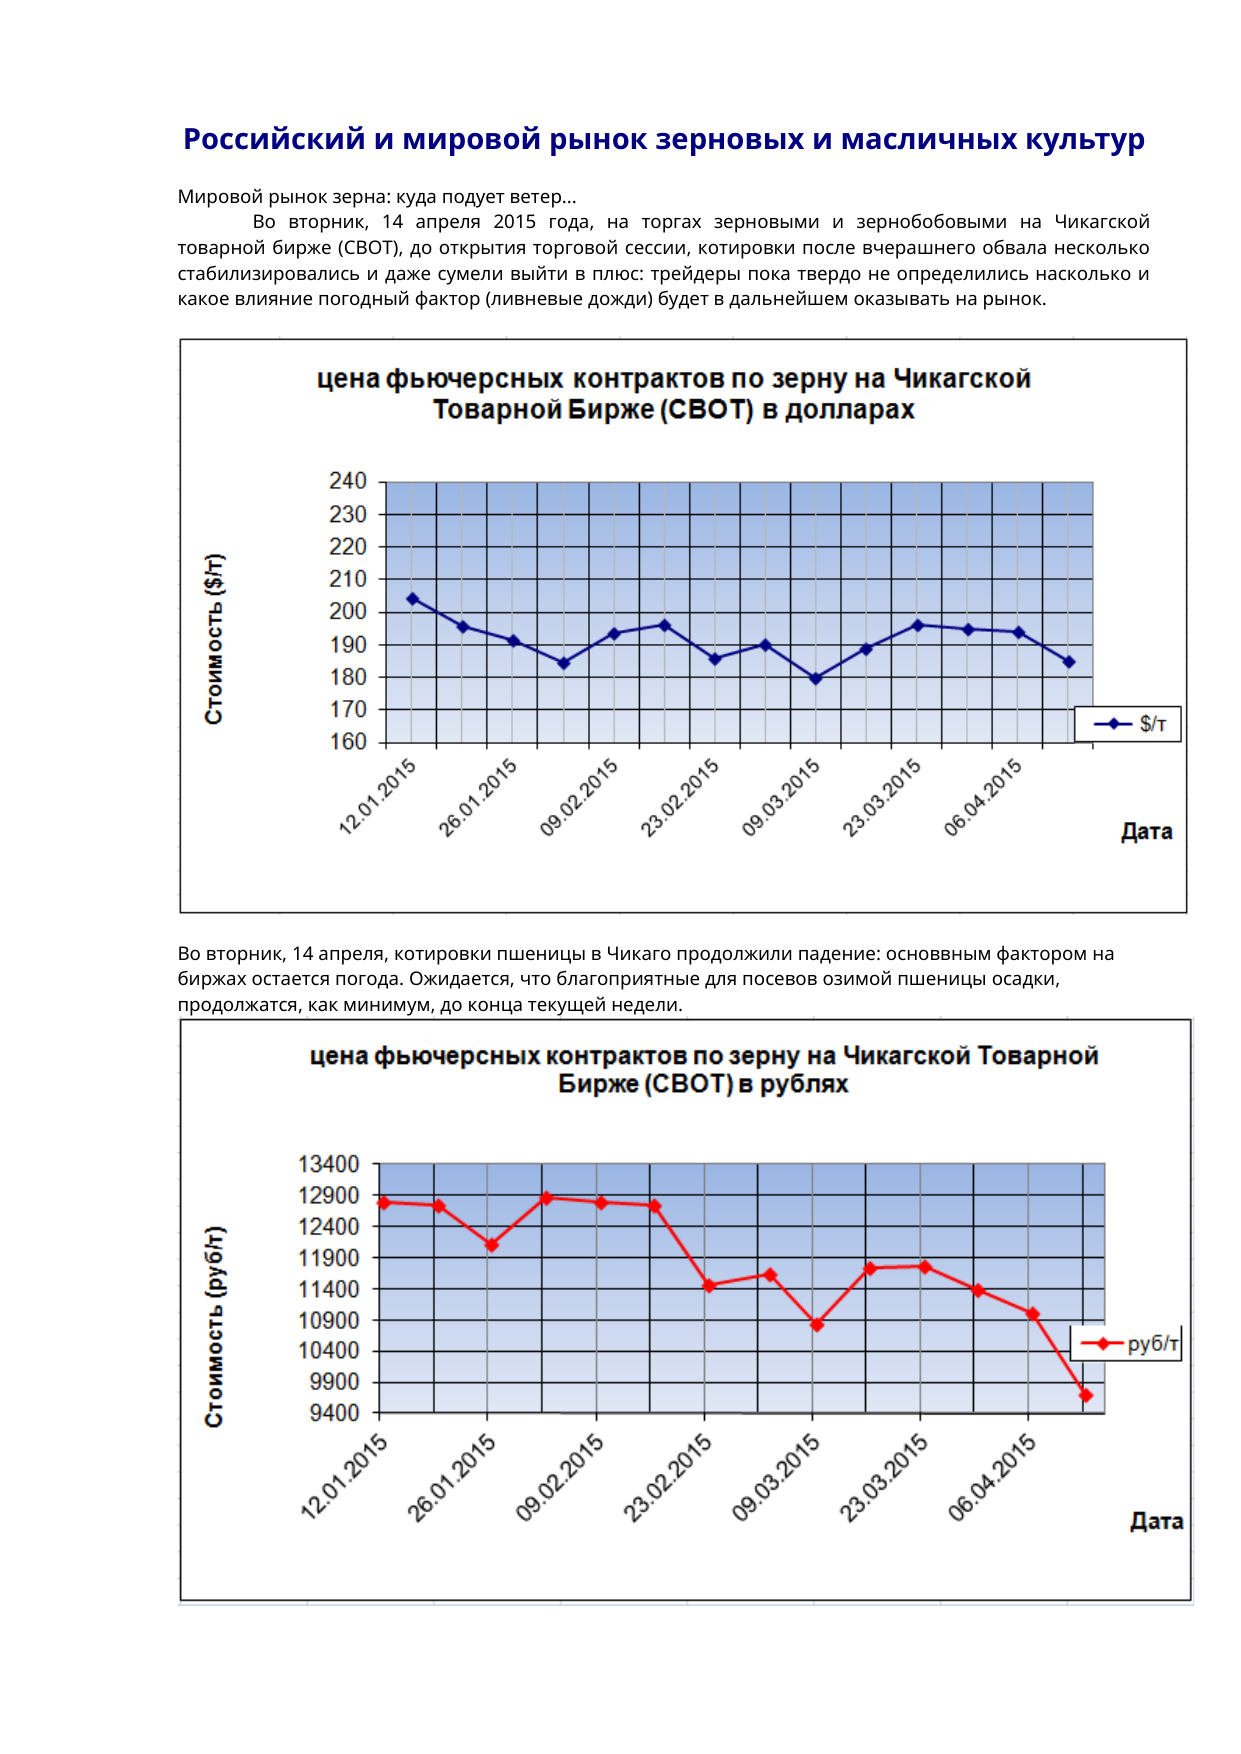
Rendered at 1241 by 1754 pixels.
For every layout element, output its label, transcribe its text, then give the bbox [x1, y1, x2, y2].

subtitle Российский и мировой рынок зерновых и масличных культур [177, 118, 1152, 158]
text Мировой рынок зерна: куда подует ветер... [177, 183, 1152, 209]
text Во вторник, 14 апреля 2015 года, на торгах зерновыми и зернобобовыми на Чикагской товарной бирже (CBOT), до открытия торговой сессии, котировки после вчерашнего обвала несколько стабилизировались и даже сумели выйти в плюс: трейдеры пока твердо не определились насколько и какое влияние погодный фактор (ливневые дожди) будет в дальнейшем оказывать на рынок. [177, 209, 1152, 311]
picture [177, 336, 1189, 915]
text Во вторник, 14 апреля, котировки пшеницы в Чикаго продолжили падение: основвным фактором на биржах остается погода. Ожидается, что благоприятные для посевов озимой пшеницы осадки, продолжатся, как минимум, до конца текущей недели. [177, 940, 1152, 1016]
picture [177, 1016, 1195, 1606]
